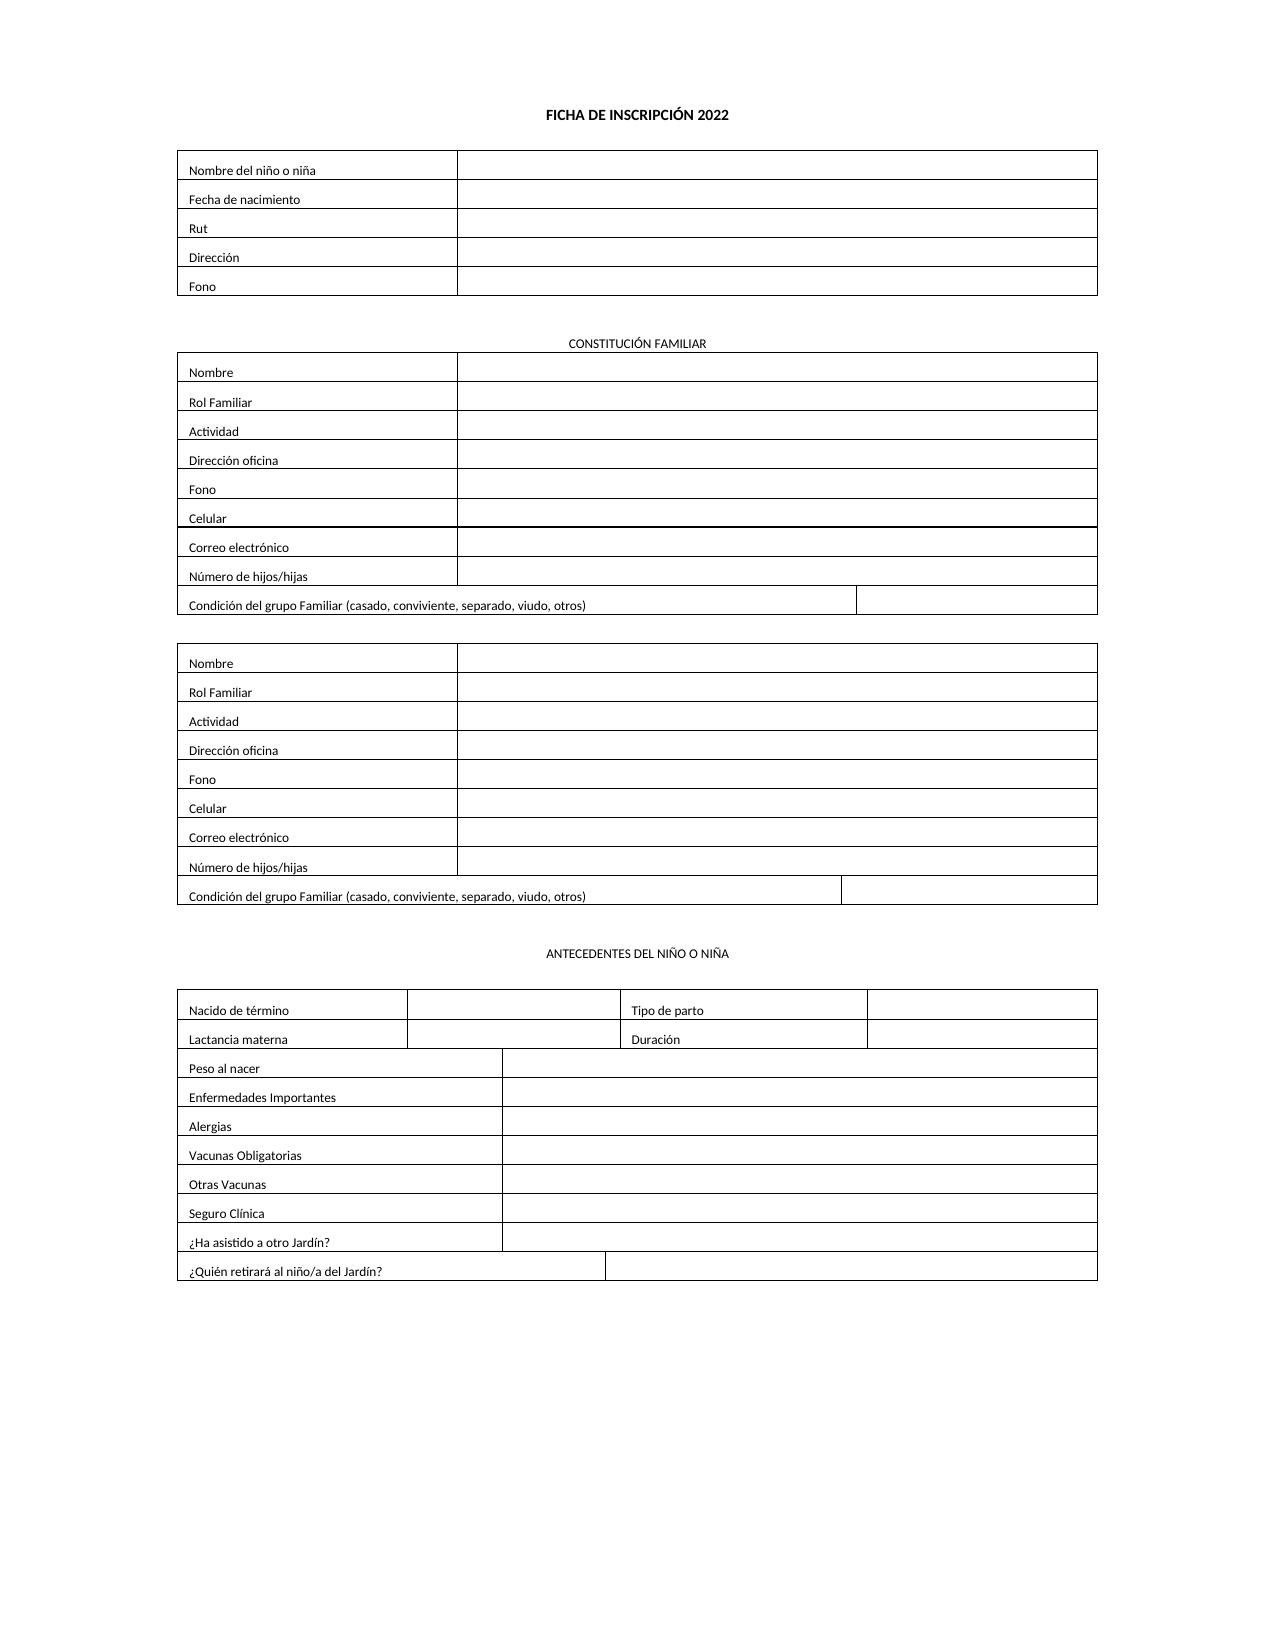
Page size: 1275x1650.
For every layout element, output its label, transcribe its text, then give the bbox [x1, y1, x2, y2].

table_cell Fecha de nacimiento [178, 180, 457, 208]
table_cell [503, 1136, 1097, 1164]
table_cell Otras Vacunas [178, 1165, 502, 1193]
table_cell [458, 382, 1097, 410]
text ANTECEDENTES DEL NIÑO O NIÑA [177, 933, 1098, 961]
table_cell Rol Familiar [178, 673, 457, 701]
table_header Nombre del niño o niña [178, 151, 457, 179]
table_cell [408, 1020, 620, 1047]
table_cell Enfermedades Importantes [178, 1078, 502, 1106]
table_cell Correo electrónico [178, 818, 457, 846]
table_cell Alergias [178, 1107, 502, 1135]
table_cell Condición del grupo Familiar (casado, conviviente, separado, viudo, otros) [178, 876, 841, 904]
table_cell Fono [178, 267, 457, 295]
table_cell [458, 267, 1097, 295]
table_header [458, 353, 1097, 381]
table_cell [868, 1020, 1097, 1047]
table_cell Número de hijos/hijas [178, 847, 457, 875]
table_cell [458, 557, 1097, 584]
table_cell [857, 586, 1097, 614]
table_cell Número de hijos/hijas [178, 557, 457, 584]
table_cell Condición del grupo Familiar (casado, conviviente, separado, viudo, otros) [178, 586, 856, 614]
table_header [868, 990, 1097, 1018]
table_cell [458, 789, 1097, 817]
table_cell [458, 760, 1097, 788]
table_cell [458, 238, 1097, 266]
table_cell [503, 1078, 1097, 1106]
table_cell Actividad [178, 702, 457, 730]
table_cell [606, 1252, 1097, 1280]
table_cell [458, 469, 1097, 497]
table_cell [458, 673, 1097, 701]
table_cell ¿Quién retirará al niño/a del Jardín? [178, 1252, 605, 1280]
table_cell [503, 1194, 1097, 1222]
table_cell [503, 1049, 1097, 1077]
table_cell Rol Familiar [178, 382, 457, 410]
table_header Nombre [178, 644, 457, 672]
table_cell [503, 1223, 1097, 1251]
table_cell Rut [178, 209, 457, 237]
table_cell Fono [178, 760, 457, 788]
table_cell [458, 528, 1097, 556]
table_header [458, 644, 1097, 672]
table_header Nombre [178, 353, 457, 381]
table_cell [842, 876, 1097, 904]
table_cell [458, 180, 1097, 208]
table_cell [503, 1165, 1097, 1193]
table_cell Dirección oficina [178, 440, 457, 468]
table_cell Actividad [178, 411, 457, 439]
table_cell Correo electrónico [178, 528, 457, 556]
table_cell [458, 702, 1097, 730]
table_cell [458, 818, 1097, 846]
text FICHA DE INSCRIPCIÓN 2022 [177, 91, 1098, 124]
table_header [458, 151, 1097, 179]
table_cell Celular [178, 789, 457, 817]
table_header Tipo de parto [621, 990, 867, 1018]
table_cell [458, 499, 1097, 526]
table_cell Duración [621, 1020, 867, 1047]
table_cell [458, 847, 1097, 875]
table_cell Seguro Clínica [178, 1194, 502, 1222]
table_cell [458, 440, 1097, 468]
table_cell Dirección oficina [178, 731, 457, 759]
table_cell ¿Ha asistido a otro Jardín? [178, 1223, 502, 1251]
table_cell [458, 731, 1097, 759]
table_cell Lactancia materna [178, 1020, 407, 1047]
table_cell Vacunas Obligatorias [178, 1136, 502, 1164]
table_cell Dirección [178, 238, 457, 266]
table_header [408, 990, 620, 1018]
table_cell [458, 209, 1097, 237]
table_cell Fono [178, 469, 457, 497]
table_header Nacido de término [178, 990, 407, 1018]
table_cell Peso al nacer [178, 1049, 502, 1077]
table_cell [458, 411, 1097, 439]
table_cell Celular [178, 499, 457, 526]
text CONSTITUCIÓN FAMILIAR [177, 324, 1098, 352]
table_cell [503, 1107, 1097, 1135]
